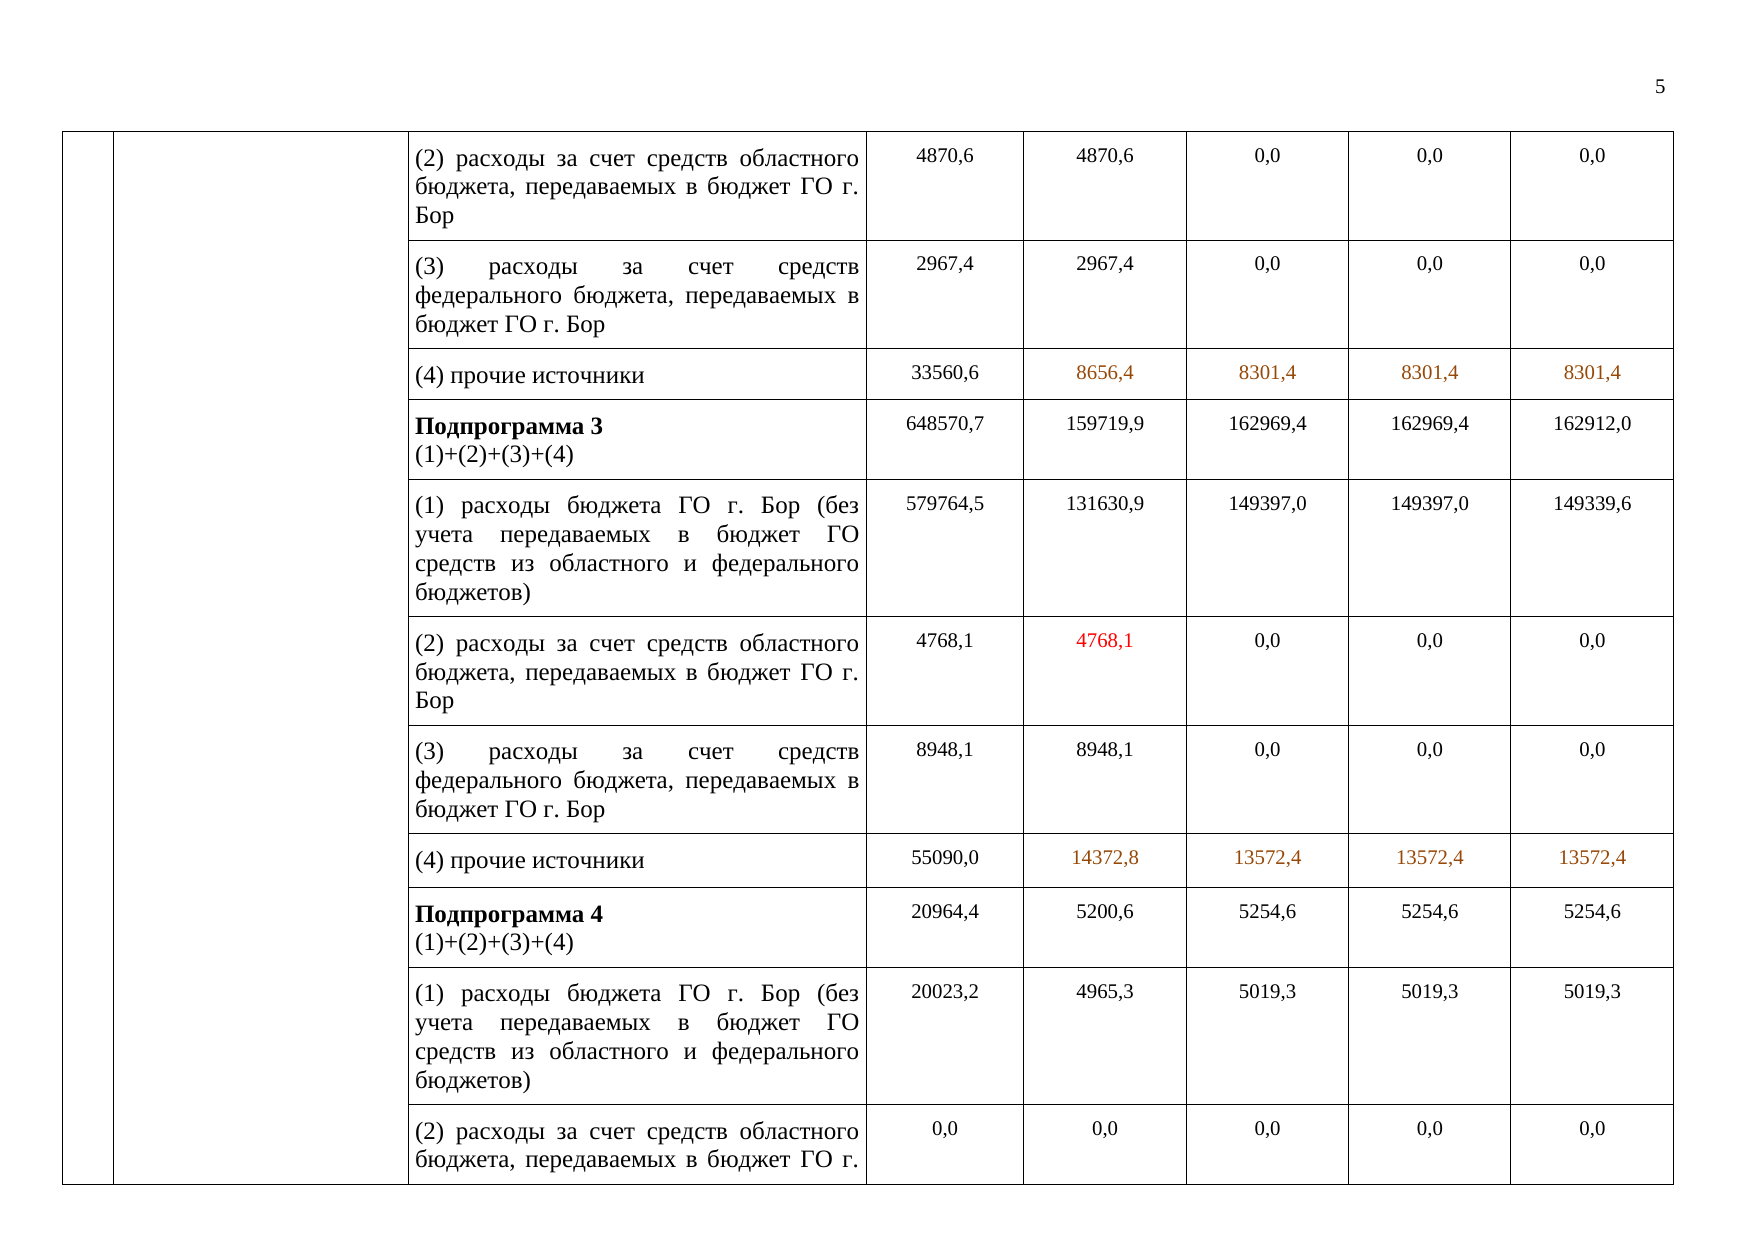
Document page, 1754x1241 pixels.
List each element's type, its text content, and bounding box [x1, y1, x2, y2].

table_cell 0,0 [1187, 617, 1348, 725]
table_cell 5019,3 [1349, 968, 1510, 1104]
table_cell (2) расходы за счет средств областного бюджета, передаваемых в бюджет ГО г. Бор [409, 132, 866, 239]
table_cell 579764,5 [867, 480, 1023, 616]
table_cell 0,0 [1349, 241, 1510, 348]
table_cell 162969,4 [1187, 400, 1348, 479]
table_cell 0,0 [867, 1105, 1023, 1184]
table_cell 0,0 [1511, 1105, 1673, 1184]
table_cell 131630,9 [1024, 480, 1186, 616]
table_cell 0,0 [1349, 617, 1510, 725]
table_cell 0,0 [1349, 726, 1510, 833]
table_cell Подпрограмма 3 (1)+(2)+(3)+(4) [409, 400, 866, 479]
table_cell 8301,4 [1511, 349, 1673, 399]
table_cell 8948,1 [1024, 726, 1186, 833]
table_cell 0,0 [1511, 617, 1673, 725]
table_cell 0,0 [1187, 726, 1348, 833]
table_cell 5254,6 [1511, 888, 1673, 967]
table_cell 8301,4 [1187, 349, 1348, 399]
table_cell (1) расходы бюджета ГО г. Бор (без учета передаваемых в бюджет ГО средств из областного и федерального бюджетов) [409, 968, 866, 1104]
table_cell 162969,4 [1349, 400, 1510, 479]
table_cell 0,0 [1024, 1105, 1186, 1184]
table_cell 5254,6 [1187, 888, 1348, 967]
table_cell 4870,6 [1024, 132, 1186, 239]
table_cell 13572,4 [1349, 834, 1510, 887]
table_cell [409, 1105, 866, 1184]
table_cell 5019,3 [1187, 968, 1348, 1104]
table_cell 14372,8 [1024, 834, 1186, 887]
table_cell 8656,4 [1024, 349, 1186, 399]
table_cell (1) расходы бюджета ГО г. Бор (без учета передаваемых в бюджет ГО средств из областного и федерального бюджетов) [409, 480, 866, 616]
table_cell 0,0 [1511, 726, 1673, 833]
table_cell 4965,3 [1024, 968, 1186, 1104]
table_cell 0,0 [1187, 241, 1348, 348]
table_cell 4870,6 [867, 132, 1023, 239]
table_cell 0,0 [1349, 1105, 1510, 1184]
table_cell 149397,0 [1187, 480, 1348, 616]
table_cell (3) расходы за счет средств федерального бюджета, передаваемых в бюджет ГО г. Бор [409, 726, 866, 833]
table_cell 33560,6 [867, 349, 1023, 399]
table_cell (2) расходы за счет средств областного бюджета, передаваемых в бюджет ГО г. Бор [409, 617, 866, 725]
table_cell 2967,4 [867, 241, 1023, 348]
table_cell (4) прочие источники [409, 349, 866, 399]
table_cell 162912,0 [1511, 400, 1673, 479]
table_cell 0,0 [1511, 241, 1673, 348]
table_cell 0,0 [1187, 1105, 1348, 1184]
table_cell 0,0 [1187, 132, 1348, 239]
table_cell 2967,4 [1024, 241, 1186, 348]
table_cell 4768,1 [1024, 617, 1186, 725]
table_cell 5200,6 [1024, 888, 1186, 967]
table_cell 648570,7 [867, 400, 1023, 479]
table_cell 20023,2 [867, 968, 1023, 1104]
table_cell 159719,9 [1024, 400, 1186, 479]
table_cell 149397,0 [1349, 480, 1510, 616]
table_cell 0,0 [1511, 132, 1673, 239]
table_cell 149339,6 [1511, 480, 1673, 616]
table_cell 4768,1 [867, 617, 1023, 725]
table_cell (3) расходы за счет средств федерального бюджета, передаваемых в бюджет ГО г. Бор [409, 241, 866, 348]
table_cell 5254,6 [1349, 888, 1510, 967]
table_cell Подпрограмма 4 (1)+(2)+(3)+(4) [409, 888, 866, 967]
table_cell 0,0 [1349, 132, 1510, 239]
table_cell (4) прочие источники [409, 834, 866, 887]
table_cell 5019,3 [1511, 968, 1673, 1104]
table_cell 55090,0 [867, 834, 1023, 887]
table_cell 13572,4 [1511, 834, 1673, 887]
table_cell 8948,1 [867, 726, 1023, 833]
table_cell 13572,4 [1187, 834, 1348, 887]
table_cell 20964,4 [867, 888, 1023, 967]
table_cell 8301,4 [1349, 349, 1510, 399]
